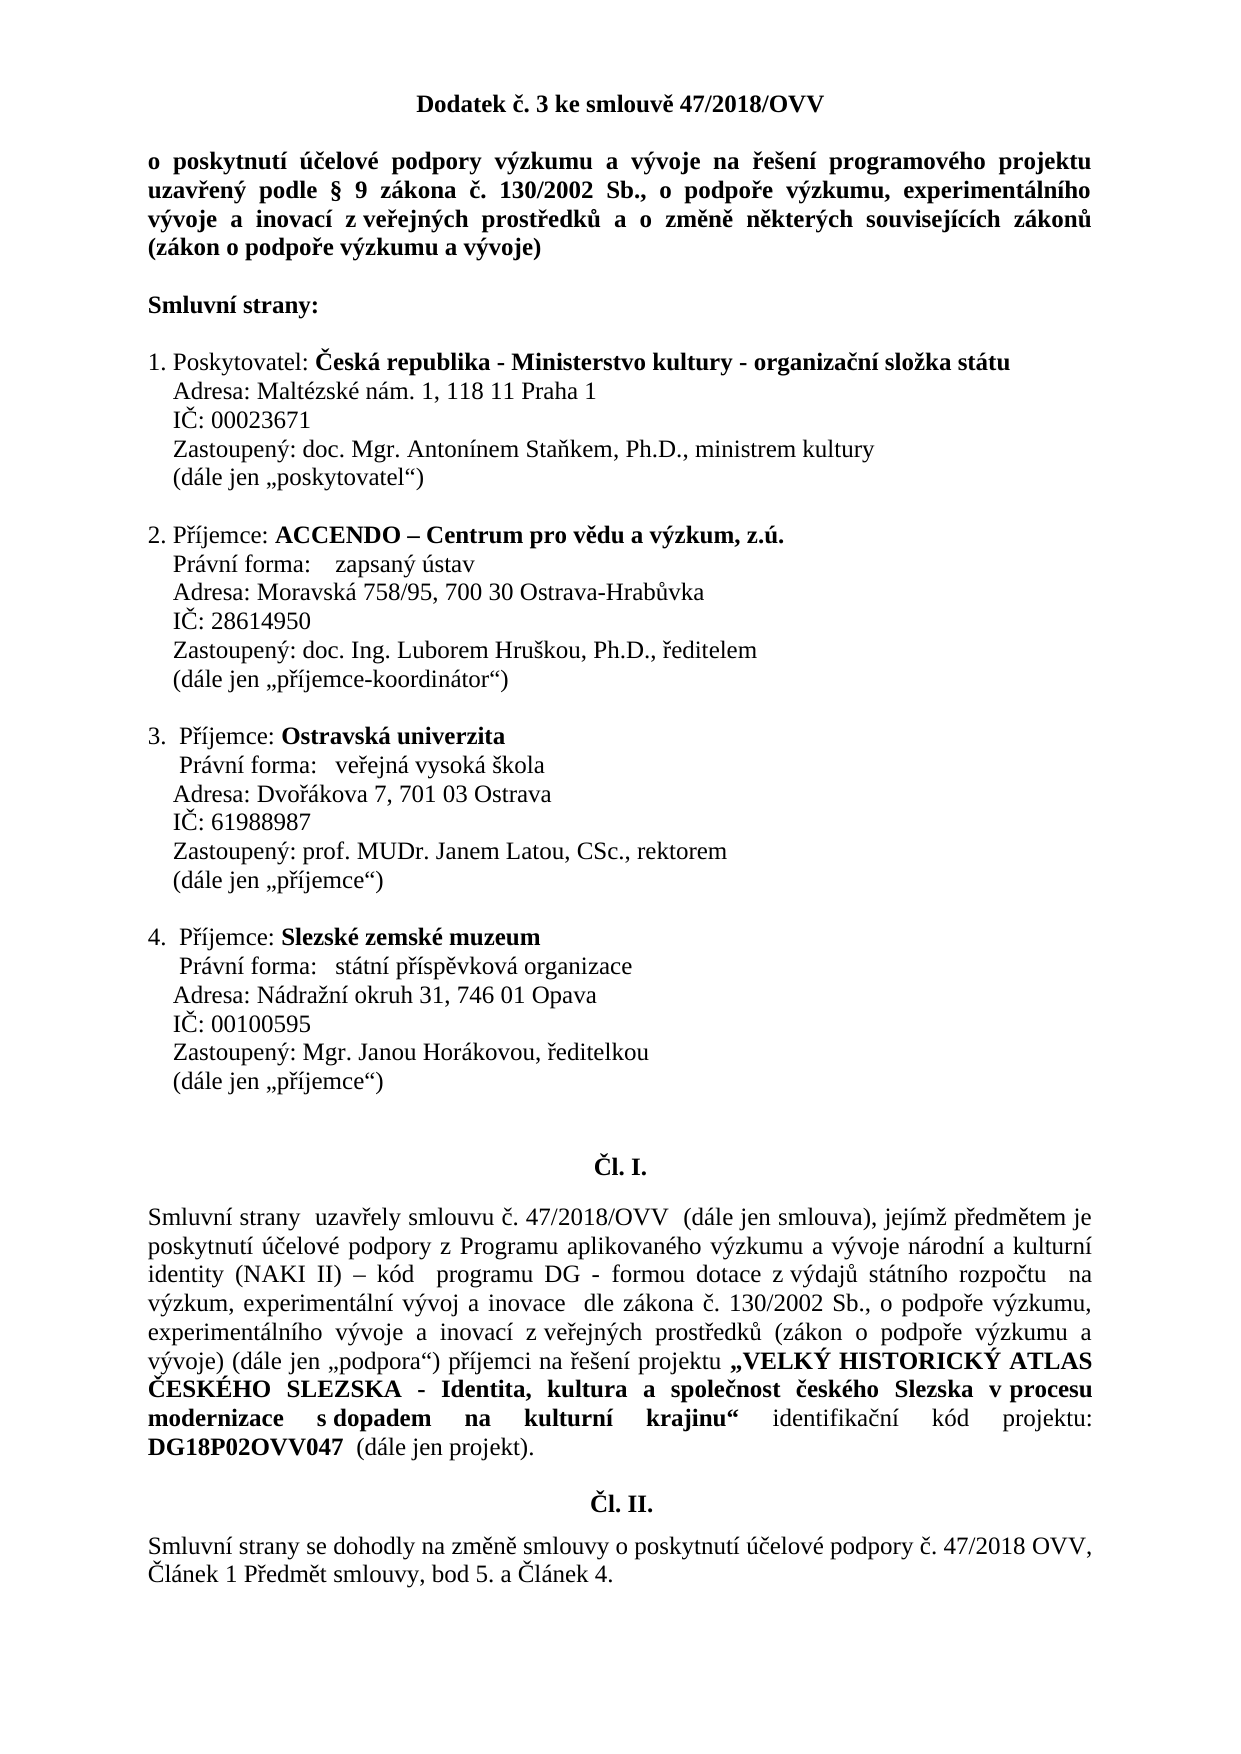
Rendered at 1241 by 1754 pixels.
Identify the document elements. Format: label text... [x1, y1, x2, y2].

text IČ: 00023671 [148, 405, 1093, 434]
text Adresa: Nádražní okruh 31, 746 01 Opava [148, 980, 1093, 1009]
text Zastoupený: doc. Ing. Luborem Hruškou, Ph.D., ředitelem [148, 635, 1093, 664]
text Právní forma: státní příspěvková organizace [148, 951, 1093, 980]
text Dodatek č. 3 ke smlouvě 47/2018/OVV [148, 89, 1093, 117]
text Zastoupený: Mgr. Janou Horákovou, ředitelkou [148, 1037, 1093, 1066]
text Čl. I. [148, 1152, 1093, 1181]
text Zastoupený: doc. Mgr. Antonínem Staňkem, Ph.D., ministrem kultury [148, 434, 1093, 462]
text IČ: 28614950 [148, 606, 1093, 635]
text Adresa: Moravská 758/95, 700 30 Ostrava-Hrabůvka [148, 577, 1093, 606]
text Čl. II. [516, 1489, 1093, 1518]
text Adresa: Dvořákova 7, 701 03 Ostrava [148, 779, 1093, 807]
text Smluvní strany uzavřely smlouvu č. 47/2018/OVV (dále jen smlouva), jejímž předmětem je poskytnutí účelové podpory z Programu aplikovaného výzkumu a vývoje národní a kulturní identity (NAKI II) – kód programu DG - formou dotace z výdajů státního rozpočtu na výzkum, experimentální vývoj a inovace dle zákona č. 130/2002 Sb., o podpoře výzkumu, experimentálního vývoje a inovací z veřejných prostředků (zákon o podpoře výzkumu a vývoje) (dále jen „podpora“) příjemci na řešení projektu „VELKÝ HISTORICKÝ ATLAS ČESKÉHO SLEZSKA - Identita, kultura a společnost českého Slezska v procesu modernizace s dopadem na kulturní krajinu“ identifikační kód projektu: DG18P02OVV047 (dále jen projekt). [148, 1202, 1093, 1461]
text (dále jen „příjemce“) [148, 865, 1093, 894]
text (dále jen „příjemce“) [148, 1066, 1093, 1095]
text Smluvní strany se dohodly na změně smlouvy o poskytnutí účelové podpory č. 47/2018 OVV, Článek 1 Předmět smlouvy, bod 5. a Článek 4. [148, 1531, 1093, 1588]
text (dále jen „poskytovatel“) [148, 462, 1093, 491]
text Právní forma: zapsaný ústav [148, 549, 1093, 577]
text Zastoupený: prof. MUDr. Janem Latou, CSc., rektorem [148, 836, 1093, 865]
text Adresa: Maltézské nám. 1, 118 11 Praha 1 [148, 376, 1093, 405]
text IČ: 61988987 [148, 807, 1093, 836]
text o poskytnutí účelové podpory výzkumu a vývoje na řešení programového projektu uzavřený podle § 9 zákona č. 130/2002 Sb., o podpoře výzkumu, experimentálního vývoje a inovací z veřejných prostředků a o změně některých souvisejících zákonů (zákon o podpoře výzkumu a vývoje) [148, 146, 1093, 261]
text 1. Poskytovatel: Česká republika - Ministerstvo kultury - organizační složka státu [148, 347, 1093, 376]
text 2. Příjemce: ACCENDO – Centrum pro vědu a výzkum, z.ú. [148, 520, 1093, 549]
text (dále jen „příjemce-koordinátor“) [148, 664, 1093, 692]
text Smluvní strany: [148, 290, 1093, 319]
text Právní forma: veřejná vysoká škola [148, 750, 1093, 779]
text IČ: 00100595 [148, 1009, 1093, 1037]
text 3. Příjemce: Ostravská univerzita [148, 721, 1093, 750]
text 4. Příjemce: Slezské zemské muzeum [148, 922, 1093, 951]
